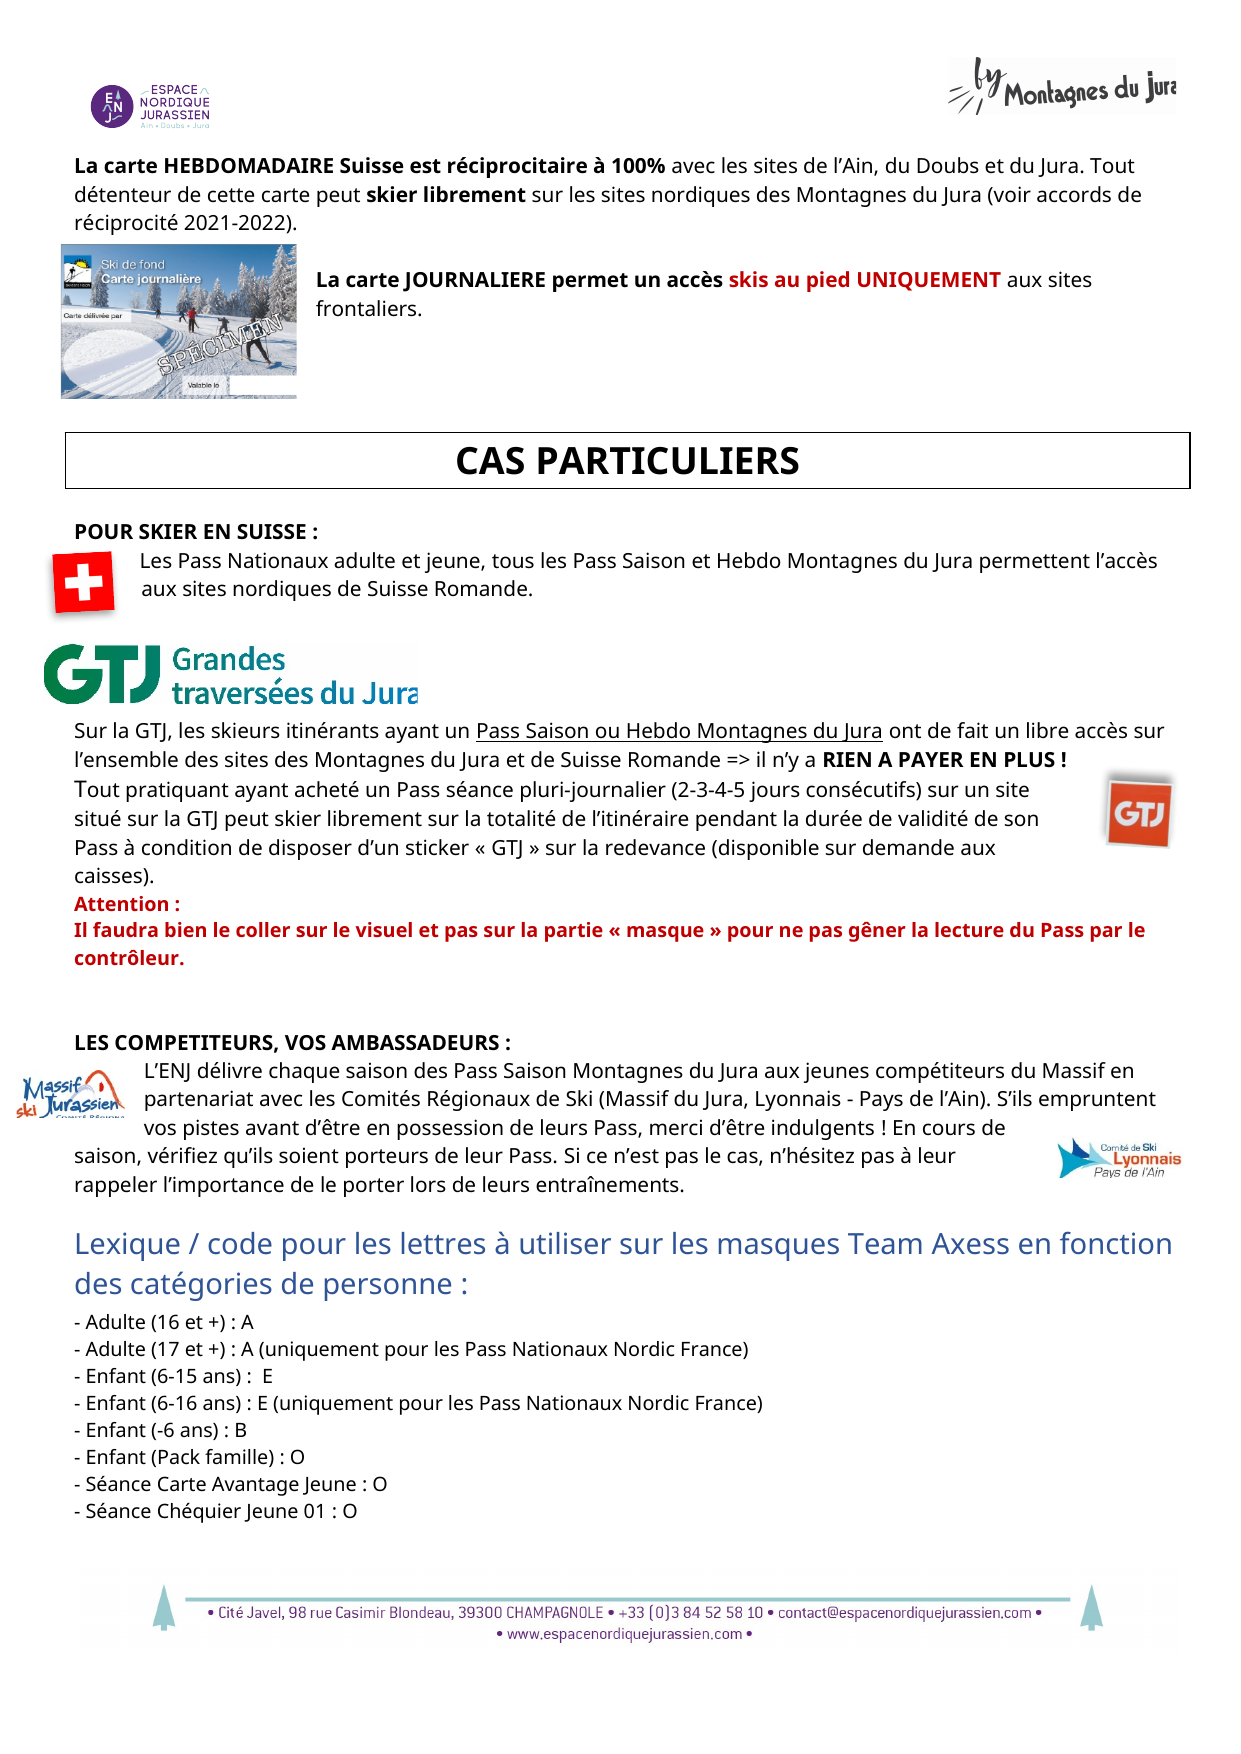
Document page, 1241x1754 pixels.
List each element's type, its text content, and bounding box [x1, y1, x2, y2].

picture [15, 1070, 125, 1117]
text Tout pratiquant ayant acheté un Pass séance pluri-journalier (2-3-4-5 jours consécutifs) sur un site situé sur la GTJ peut skier librement sur la totalité de l’itinéraire pendant la durée de validité de son Pass à condition de disposer d’un sticker « GTJ » sur la redevance (disponible sur demande aux caisses). [74, 773, 1181, 890]
text Les Pass Nationaux adulte et jeune, tous les Pass Saison et Hebdo Montagnes du Jura permettent l’accès aux sites nordiques de Suisse Romande. [74, 546, 1181, 603]
picture [42, 643, 421, 703]
picture [73, 1567, 1182, 1655]
text - Adulte (17 et +) : A (uniquement pour les Pass Nationaux Nordic France) [74, 1335, 1181, 1362]
text - Enfant (6-15 ans) : E [74, 1362, 1181, 1389]
text Sur la GTJ, les skieurs itinérants ayant un Pass Saison ou Hebdo Montagnes du Jura ont de fait un libre accès sur l’ensemble des sites des Montagnes du Jura et de Suisse Romande => il n’y a RIEN A PAYER EN PLUS ! [74, 716, 1181, 773]
picture [84, 76, 213, 133]
text L’ENJ délivre chaque saison des Pass Saison Montagnes du Jura aux jeunes compétiteurs du Massif en partenariat avec les Comités Régionaux de Ski (Massif du Jura, Lyonnais - Pays de l’Ain). S’ils empruntent vos pistes avant d’être en possession de leurs Pass, merci d’être indulgents ! En cours de saison, vérifiez qu’ils soient porteurs de leur Pass. Si ce n’est pas le cas, n’hésitez pas à leur rappeler l’importance de le porter lors de leurs entraînements. [74, 1056, 1181, 1198]
text LES COMPETITEURS, VOS AMBASSADEURS : [74, 1028, 1181, 1056]
text La carte HEBDOMADAIRE Suisse est réciprocitaire à 100% avec les sites de l’Ain, du Doubs et du Jura. Tout détenteur de cette carte peut skier librement sur les sites nordiques des Montagnes du Jura (voir accords de réciprocité 2021-2022). [74, 152, 1181, 237]
text - Enfant (Pack famille) : O [74, 1443, 1181, 1470]
subtitle Lexique / code pour les lettres à utiliser sur les masques Team Axess en fonction des catégories de personne : [74, 1223, 1181, 1303]
text - Séance Chéquier Jeune 01 : O [74, 1497, 1181, 1524]
picture [1106, 781, 1173, 849]
picture [52, 552, 115, 613]
text - Séance Carte Avantage Jeune : O [74, 1470, 1181, 1497]
picture [947, 57, 1177, 115]
text - Adulte (16 et +) : A [74, 1308, 1181, 1335]
picture [1056, 1136, 1185, 1177]
text POUR SKIER EN SUISSE : [74, 517, 1181, 546]
text CAS PARTICULIERS [66, 433, 1189, 488]
text Il faudra bien le coller sur le visuel et pas sur la partie « masque » pour ne pas gêner la lecture du Pass par le contrôleur. [74, 917, 1181, 971]
picture [325, 691, 332, 701]
text Attention : [74, 890, 1181, 917]
picture [59, 244, 297, 398]
text - Enfant (-6 ans) : B [74, 1416, 1181, 1443]
text - Enfant (6-16 ans) : E (uniquement pour les Pass Nationaux Nordic France) [74, 1389, 1181, 1416]
text La carte JOURNALIERE permet un accès skis au pied UNIQUEMENT aux sites frontaliers. [297, 265, 1181, 322]
